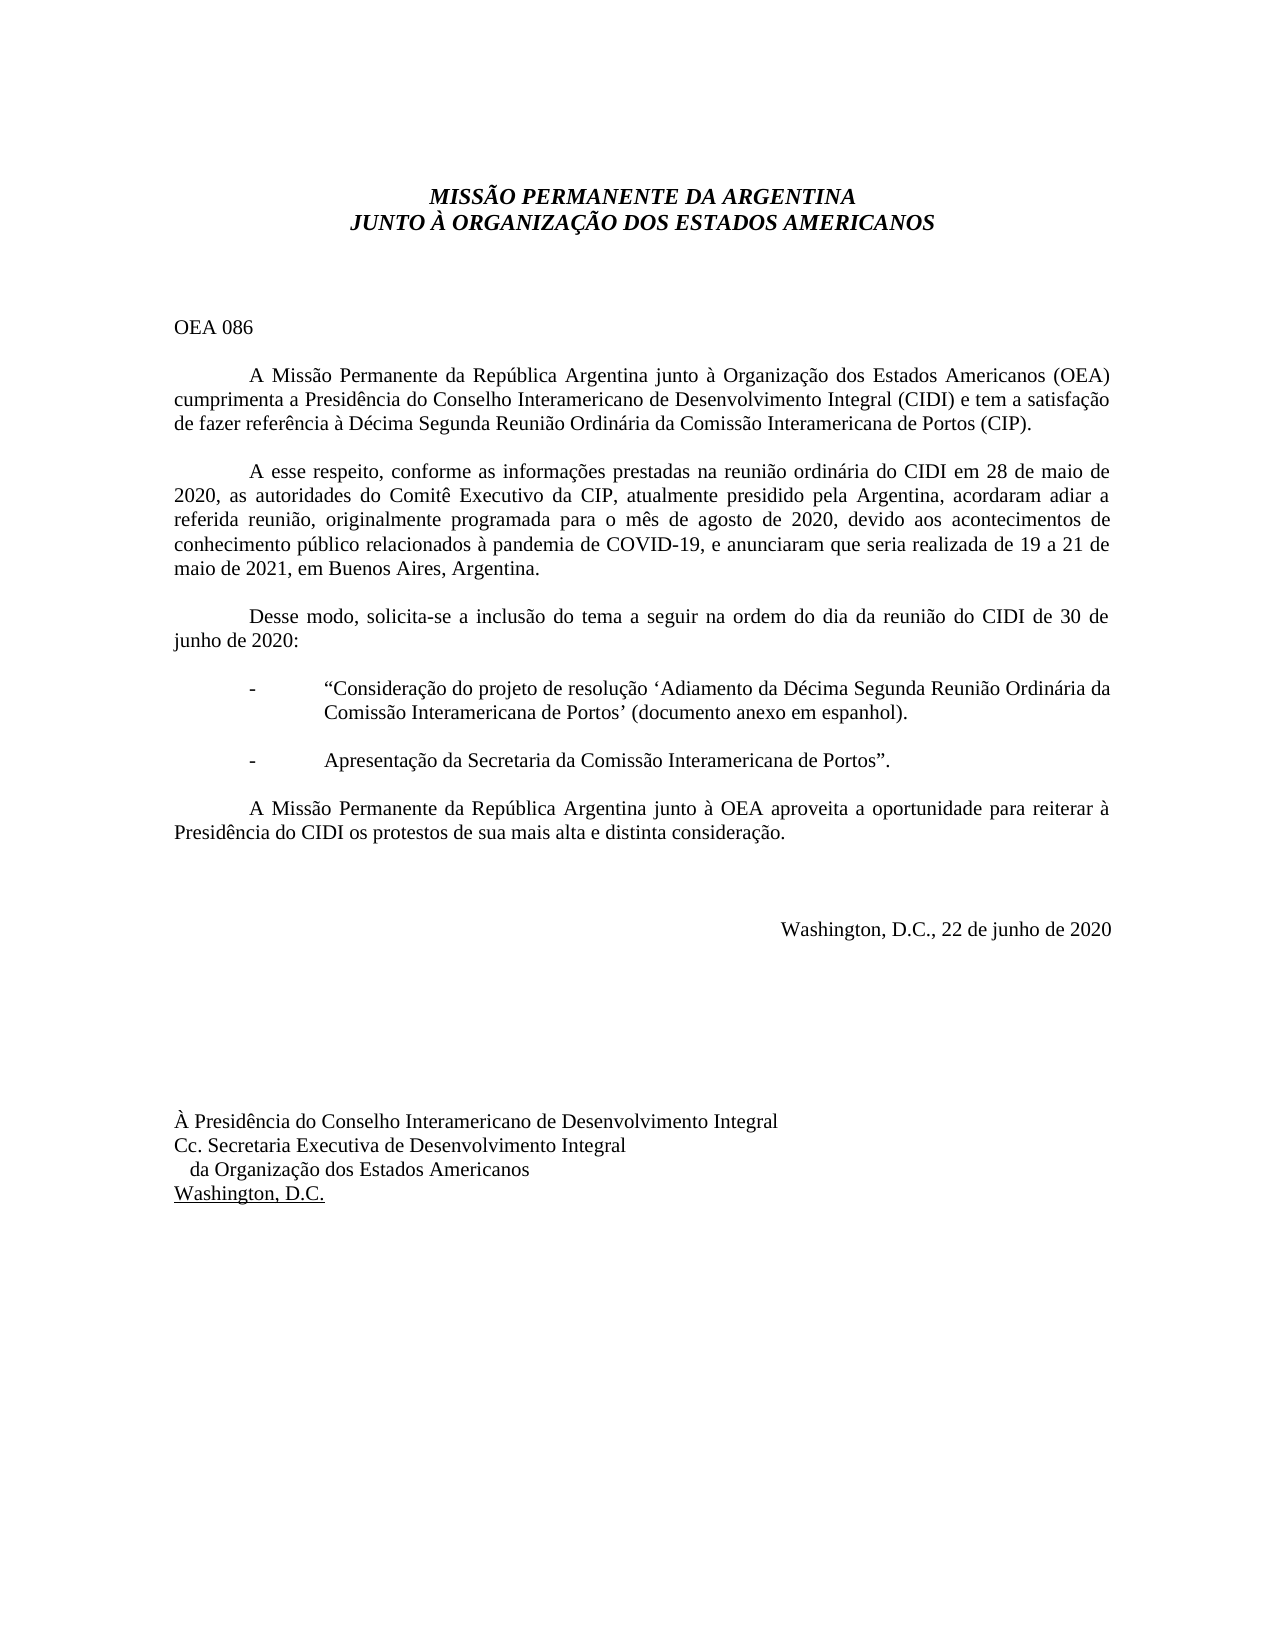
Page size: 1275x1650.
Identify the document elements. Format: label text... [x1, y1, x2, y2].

text Cc. Secretaria Executiva de Desenvolvimento Integral [174, 1133, 1111, 1157]
text Desse modo, solicita-se a inclusão do tema a seguir na ordem do dia da reunião do CIDI de 30 de junho de 2020: [174, 604, 1111, 652]
text - “Consideração do projeto de resolução ‘Adiamento da Décima Segunda Reunião Ordinária da Comissão Interamericana de Portos’ (documento anexo em espanhol). [249, 676, 1111, 724]
text Washington, D.C., 22 de junho de 2020 [174, 916, 1111, 941]
text JUNTO À ORGANIZAÇÃO DOS ESTADOS AMERICANOS [174, 209, 1111, 236]
text A esse respeito, conforme as informações prestadas na reunião ordinária do CIDI em 28 de maio de 2020, as autoridades do Comitê Executivo da CIP, atualmente presidido pela Argentina, acordaram adiar a referida reunião, originalmente programada para o mês de agosto de 2020, devido aos acontecimentos de conhecimento público relacionados à pandemia de COVID-19, e anunciaram que seria realizada de 19 a 21 de maio de 2021, em Buenos Aires, Argentina. [174, 459, 1111, 579]
text MISSÃO PERMANENTE DA ARGENTINA [174, 183, 1111, 209]
text Washington, D.C. [174, 1181, 1111, 1205]
text OEA 086 [174, 315, 1111, 339]
text A Missão Permanente da República Argentina junto à Organização dos Estados Americanos (OEA) cumprimenta a Presidência do Conselho Interamericano de Desenvolvimento Integral (CIDI) e tem a satisfação de fazer referência à Décima Segunda Reunião Ordinária da Comissão Interamericana de Portos (CIP). [174, 363, 1111, 435]
text - Apresentação da Secretaria da Comissão Interamericana de Portos”. [249, 748, 1111, 772]
text A Missão Permanente da República Argentina junto à OEA aproveita a oportunidade para reiterar à Presidência do CIDI os protestos de sua mais alta e distinta consideração. [174, 796, 1111, 844]
text da Organização dos Estados Americanos [174, 1157, 1111, 1181]
text À Presidência do Conselho Interamericano de Desenvolvimento Integral [174, 1109, 1111, 1133]
